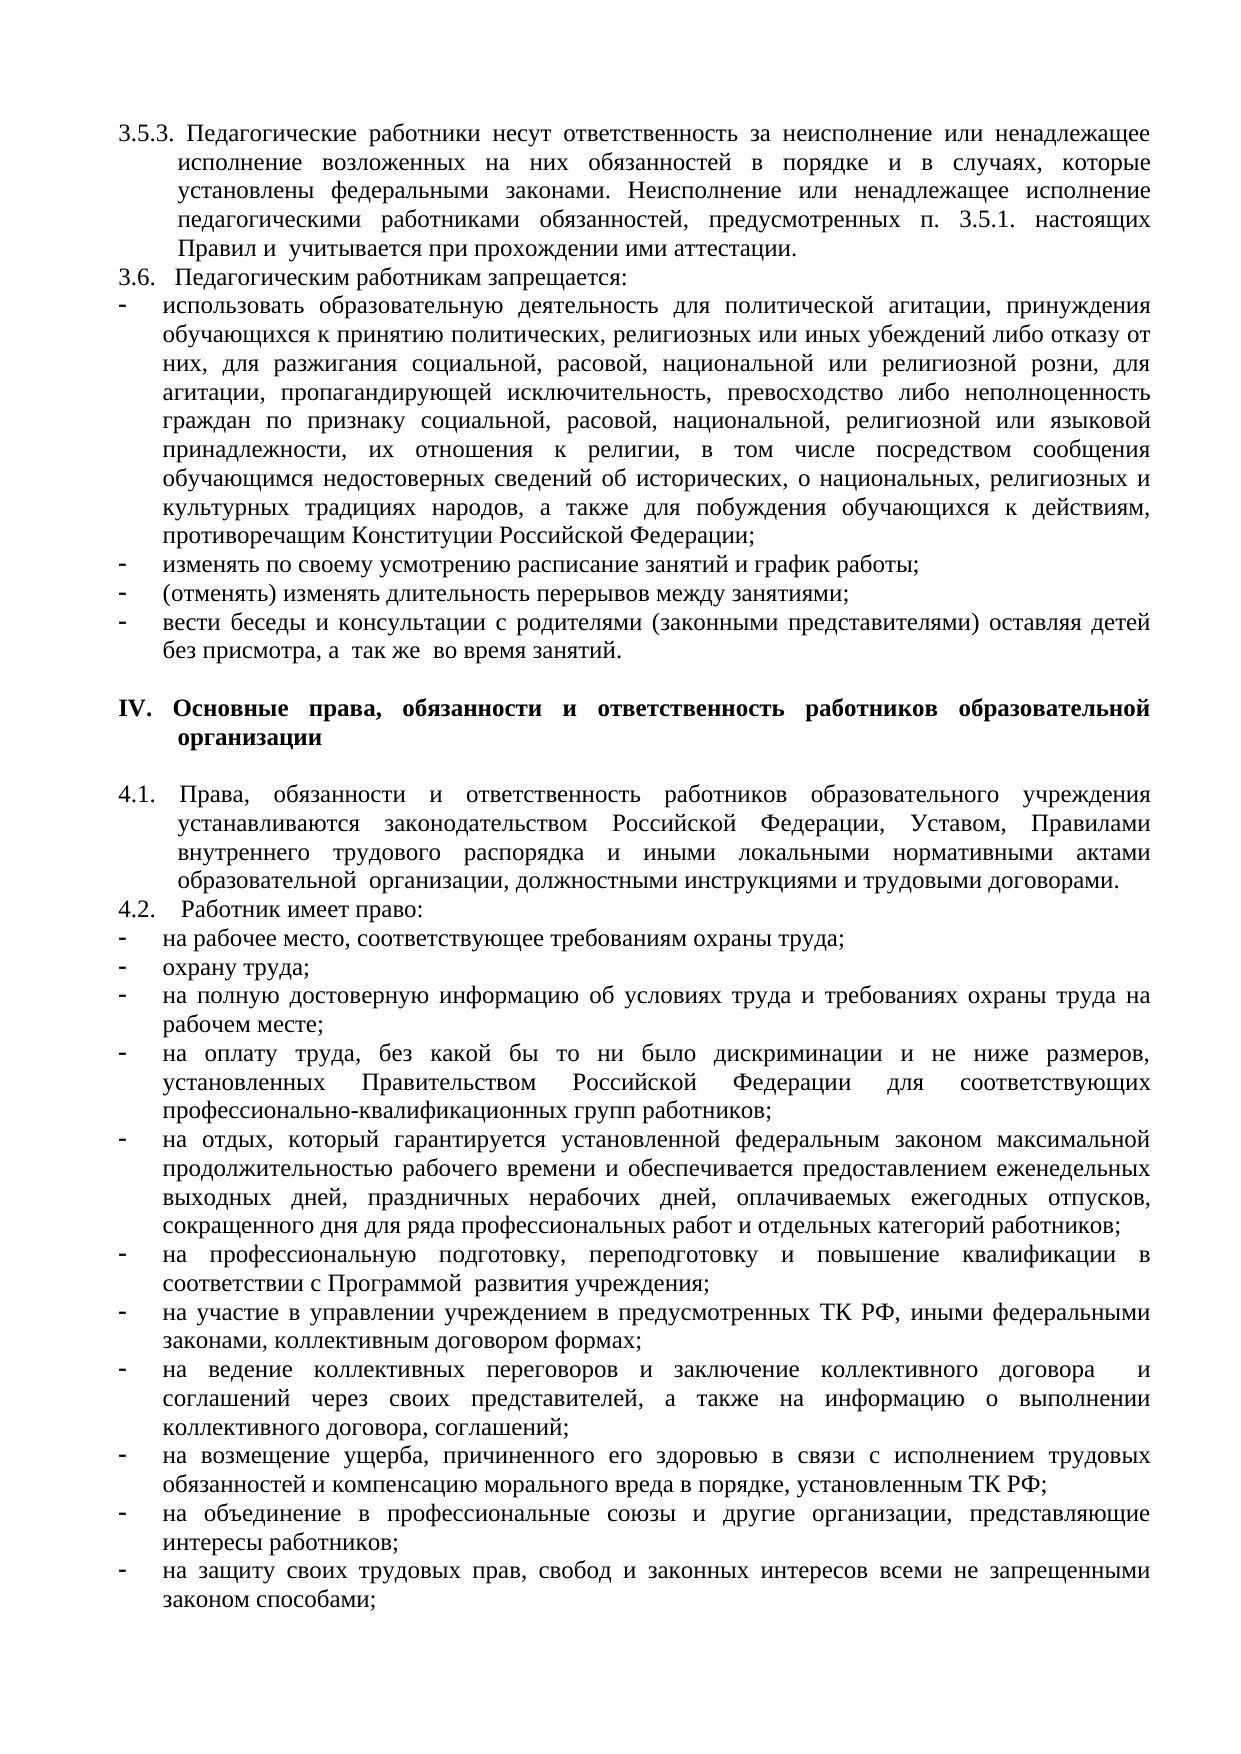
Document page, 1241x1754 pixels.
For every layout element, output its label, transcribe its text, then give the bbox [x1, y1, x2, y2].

list на рабочее место, соответствующее требованиям охраны труда; [118, 923, 1152, 952]
list на объединение в профессиональные союзы и другие организации, представляющие интересы работников; [118, 1498, 1152, 1556]
list на возмещение ущерба, причиненного его здоровью в связи с исполнением трудовых обязанностей и компенсацию морального вреда в порядке, установленным ТК РФ; [118, 1441, 1152, 1498]
text 4.1. Права, обязанности и ответственность работников образовательного учреждения устанавливаются законодательством Российской Федерации, Уставом, Правилами внутреннего трудового распорядка и иными локальными нормативными актами образовательной организации, должностными инструкциями и трудовыми договорами. [118, 779, 1152, 894]
list использовать образовательную деятельность для политической агитации, принуждения обучающихся к принятию политических, религиозных или иных убеждений либо отказу от них, для разжигания социальной, расовой, национальной или религиозной розни, для агитации, пропагандирующей исключительность, превосходство либо неполноценность граждан по признаку социальной, расовой, национальной, религиозной или языковой принадлежности, их отношения к религии, в том числе посредством сообщения обучающимся недостоверных сведений об исторических, о национальных, религиозных и культурных традициях народов, а также для побуждения обучающихся к действиям, противоречащим Конституции Российской Федерации; [118, 291, 1152, 549]
list на оплату труда, без какой бы то ни было дискриминации и не ниже размеров, установленных Правительством Российской Федерации для соответствующих профессионально-квалификационных групп работников; [118, 1038, 1152, 1124]
list на полную достоверную информацию об условиях труда и требованиях охраны труда на рабочем месте; [118, 981, 1152, 1038]
list охрану труда; [118, 952, 1152, 981]
list на защиту своих трудовых прав, свобод и законных интересов всеми не запрещенными законом способами; [118, 1556, 1152, 1613]
list на отдых, который гарантируется установленной федеральным законом максимальной продолжительностью рабочего времени и обеспечивается предоставлением еженедельных выходных дней, праздничных нерабочих дней, оплачиваемых ежегодных отпусков, сокращенного дня для ряда профессиональных работ и отдельных категорий работников; [118, 1124, 1152, 1239]
text 3.5.3. Педагогические работники несут ответственность за неисполнение или ненадлежащее исполнение возложенных на них обязанностей в порядке и в случаях, которые установлены федеральными законами. Неисполнение или ненадлежащее исполнение педагогическими работниками обязанностей, предусмотренных п. 3.5.1. настоящих Правил и учитывается при прохождении ими аттестации. [118, 118, 1152, 262]
text IV. Основные права, обязанности и ответственность работников образовательной организации [118, 693, 1152, 751]
list на ведение коллективных переговоров и заключение коллективного договора и соглашений через своих представителей, а также на информацию о выполнении коллективного договора, соглашений; [118, 1354, 1152, 1441]
text 4.2. Работник имеет право: [118, 894, 1152, 923]
text 3.6. Педагогическим работникам запрещается: [118, 262, 1152, 291]
list (отменять) изменять длительность перерывов между занятиями; [118, 578, 1152, 607]
list на профессиональную подготовку, переподготовку и повышение квалификации в соответствии с Программой развития учреждения; [118, 1239, 1152, 1297]
list изменять по своему усмотрению расписание занятий и график работы; [118, 549, 1152, 578]
list на участие в управлении учреждением в предусмотренных ТК РФ, иными федеральными законами, коллективным договором формах; [118, 1297, 1152, 1354]
list вести беседы и консультации с родителями (законными представителями) оставляя детей без присмотра, а так же во время занятий. [118, 607, 1152, 664]
